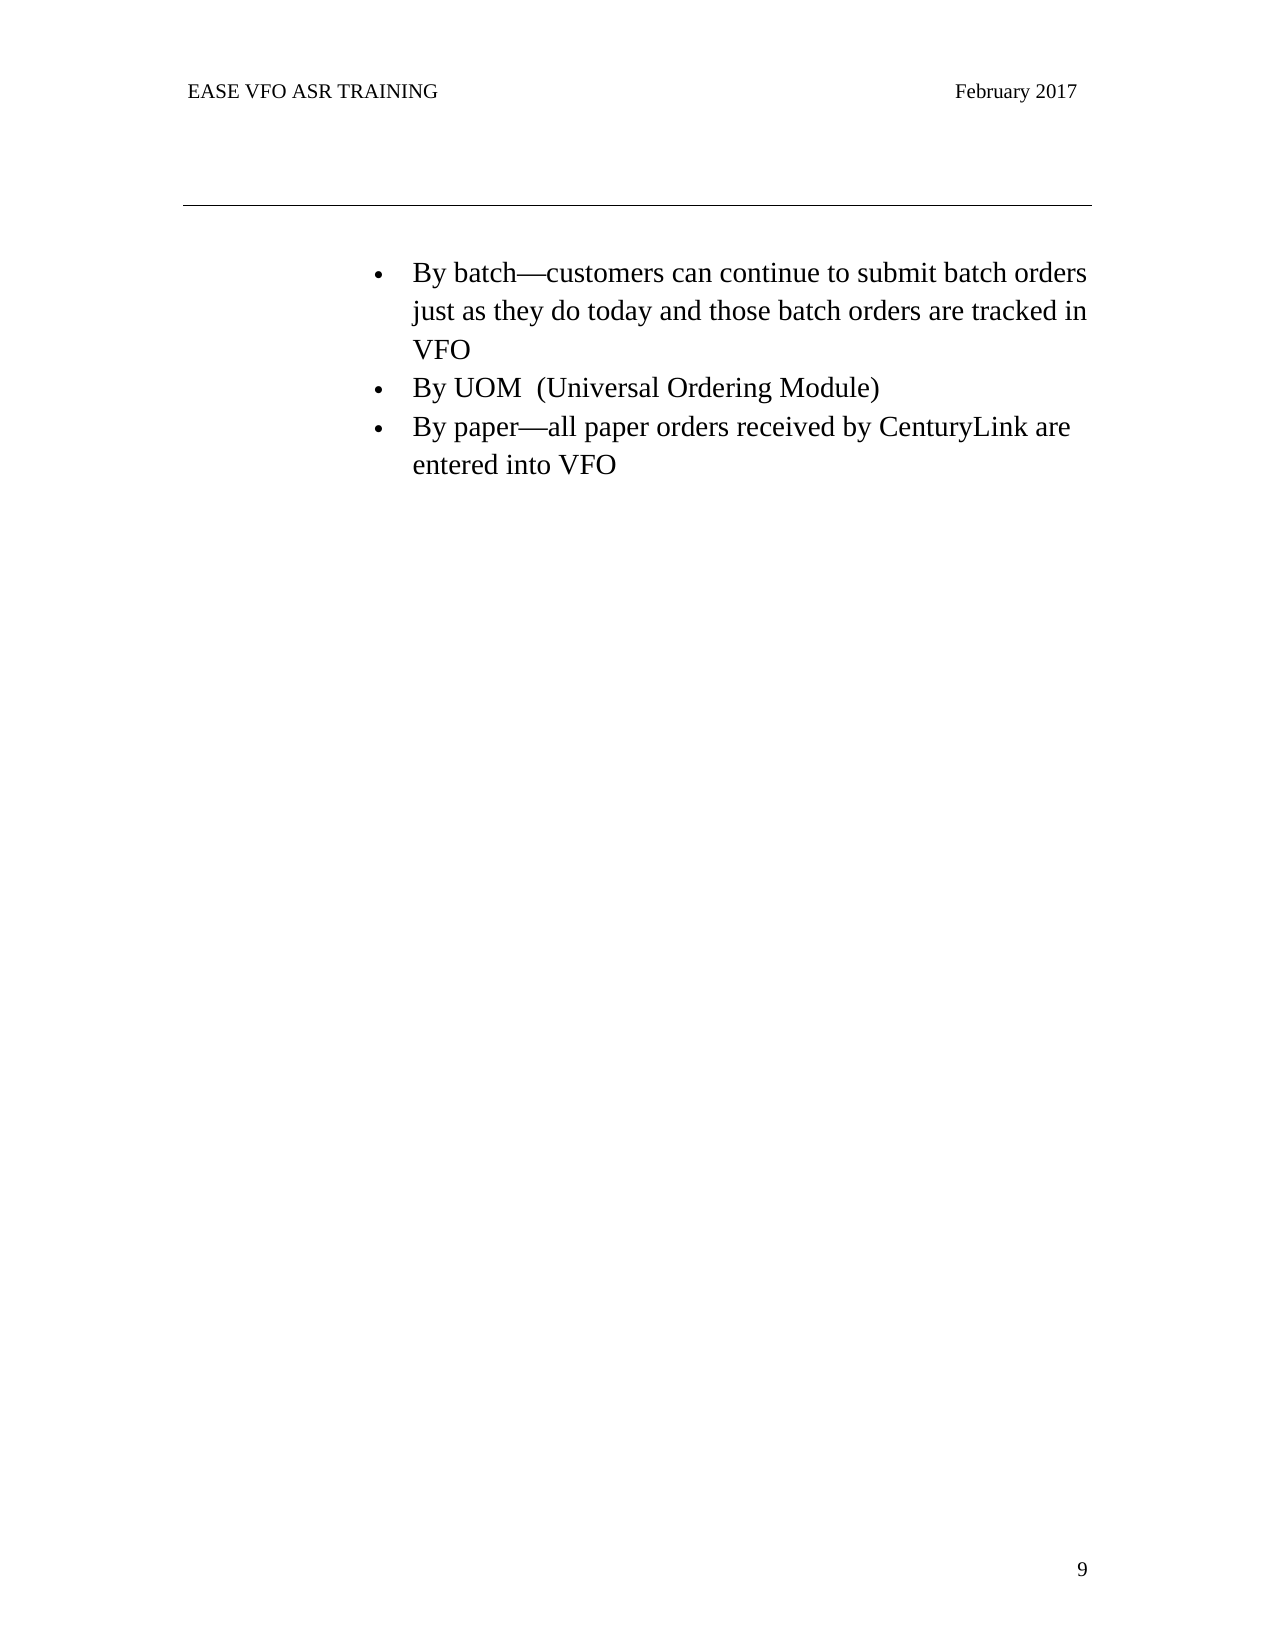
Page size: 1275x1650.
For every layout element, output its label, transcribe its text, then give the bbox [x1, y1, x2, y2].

list By batch—customers can continue to submit batch orders just as they do today and those batch orders are tracked in VFO [375, 255, 1087, 365]
list By paper—all paper orders received by CenturyLink are entered into VFO [375, 409, 1087, 481]
list By UOM (Universal Ordering Module) [375, 370, 1087, 404]
